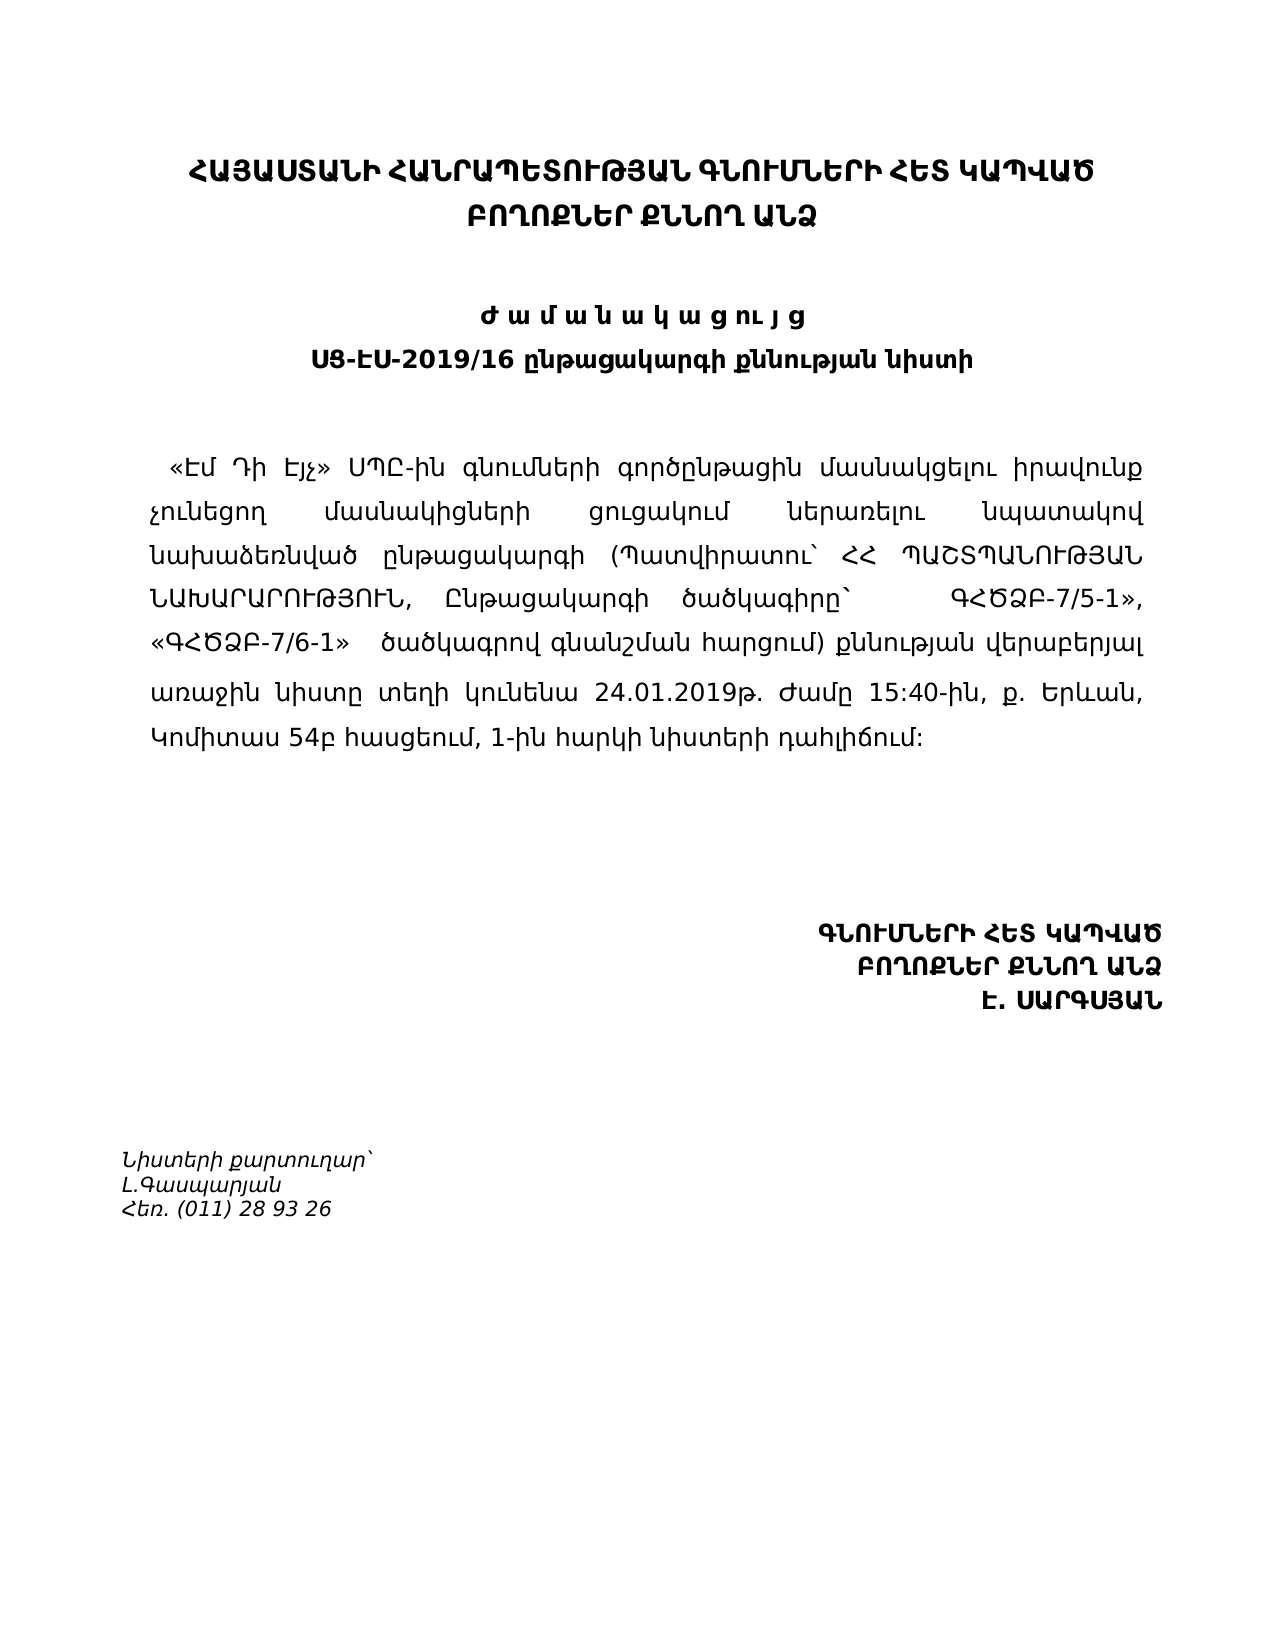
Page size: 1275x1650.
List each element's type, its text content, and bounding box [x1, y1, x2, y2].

text ՀԱՅԱՍՏԱՆԻ ՀԱՆՐԱՊԵՏՈՒԹՅԱՆ ԳՆՈՒՄՆԵՐԻ ՀԵՏ ԿԱՊՎԱԾ ԲՈՂՈՔՆԵՐ ՔՆՆՈՂ ԱՆՁ [122, 150, 1162, 235]
text «Էմ Դի Էյչ» ՍՊԸ-ին գնումների գործընթացին մասնակցելու իրավունք չունեցող մասնակիցների ցուցակում ներառելու նպատակով նախաձեռնված ընթացակարգի (Պատվիրատու՝ ՀՀ ՊԱՇՏՊԱՆՈՒԹՅԱՆ ՆԱԽԱՐԱՐՈՒԹՅՈՒՆ, Ընթացակարգի ծածկագիրը` ԳՀԾՁԲ-7/5-1», «ԳՀԾՁԲ-7/6-1» ծածկագրով գնանշման հարցում) քննության վերաբերյալ առաջին նիստը տեղի կունենա 24.01.2019թ. Ժամը 15:40-ին, ք. Երևան, Կոմիտաս 54բ հասցեում, 1-ին հարկի նիստերի դահլիճում: [150, 453, 1144, 752]
text ԲՈՂՈՔՆԵՐ ՔՆՆՈՂ ԱՆՁ [122, 952, 1162, 982]
text Է. ՍԱՐԳՍՅԱՆ [122, 986, 1162, 1015]
text Նիստերի քարտուղար՝ [122, 1148, 1162, 1173]
text ԳՆՈՒՄՆԵՐԻ ՀԵՏ ԿԱՊՎԱԾ [122, 919, 1162, 948]
text Հեռ. (011) 28 93 26 [122, 1197, 1162, 1221]
text Ժ ա մ ա ն ա կ ա ց ու յ ց [122, 301, 1162, 330]
text Լ.Գասպարյան [122, 1173, 1162, 1197]
text ՍՑ-ԷՍ-2019/16 ընթացակարգի քննության նիստի [122, 345, 1162, 374]
